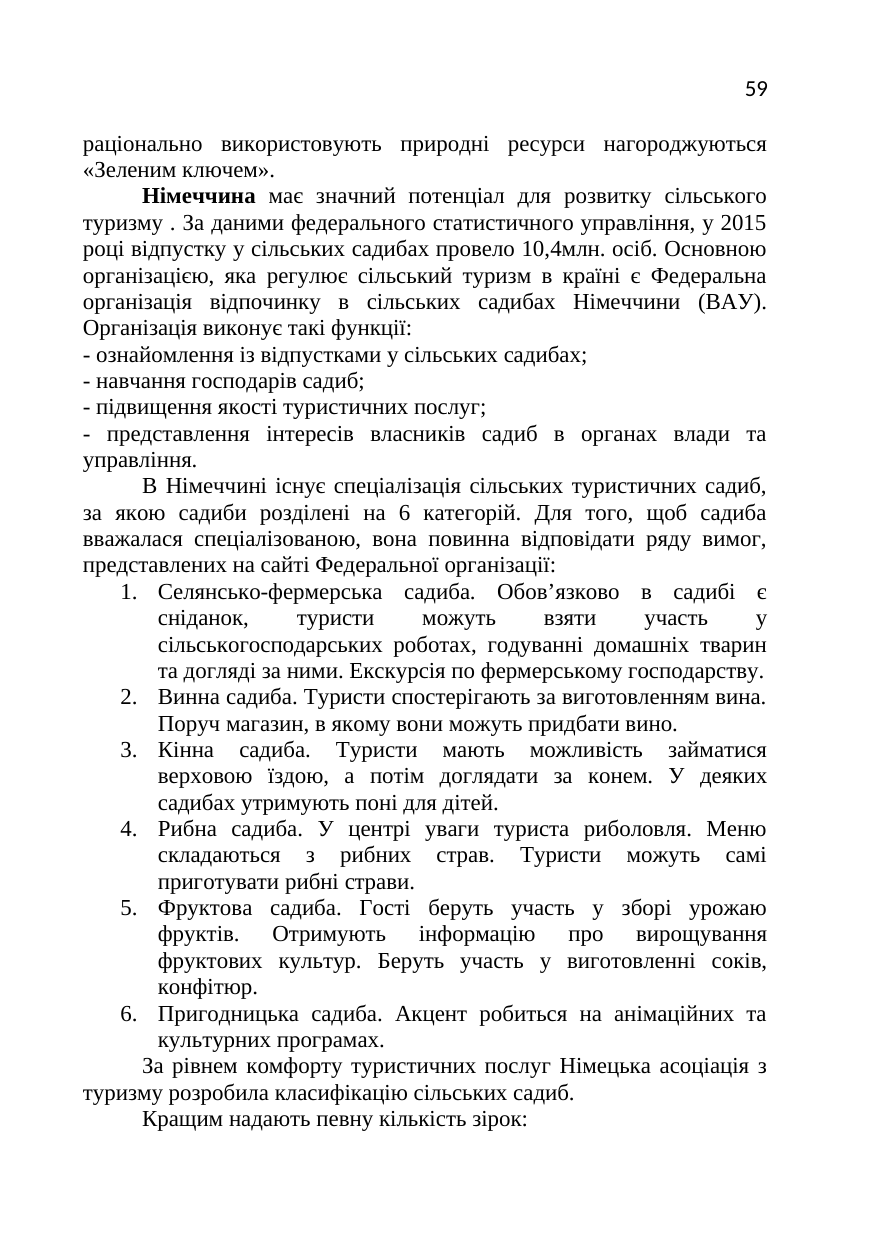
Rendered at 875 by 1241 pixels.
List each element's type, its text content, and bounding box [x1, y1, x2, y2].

list Рибна садиба. У центрі уваги туриста риболовля. Меню складаються з рибних страв. Туристи можуть самі приготувати рибні страви. [120, 815, 768, 894]
text - представлення інтересів власників садиб в органах влади та управління. [83, 420, 768, 472]
list Фруктова садиба. Гості беруть участь у зборі урожаю фруктів. Отримують інформацію про вирощування фруктових культур. Беруть участь у виготовленні соків, конфітюр. [120, 894, 768, 999]
text - підвищення якості туристичних послуг; [83, 393, 768, 420]
text - ознайомлення із відпустками у сільських садибах; [83, 341, 768, 367]
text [83, 130, 768, 183]
list Селянсько-фермерська садиба. Обов’язково в садибі є сніданок, туристи можуть взяти участь у сільськогосподарських роботах, годуванні домашніх тварин та догляді за ними. Екскурсія по фермерському господарству. [120, 578, 768, 683]
text Кращим надають певну кількість зірок: [83, 1105, 768, 1131]
text В Німеччині існує спеціалізація сільських туристичних садиб, за якою садиби розділені на 6 категорій. Для того, щоб садиба вважалася спеціалізованою, вона повинна відповідати ряду вимог, представлених на сайті Федеральної організації: [83, 472, 768, 578]
text Німеччина має значний потенціал для розвитку сільського туризму . За даними федерального статистичного управління, у 2015 році відпустку у сільських садибах провело 10,4млн. осіб. Основною організацією, яка регулює сільський туризм в країні є Федеральна організація відпочинку в сільських садибах Німеччини (ВАУ). Організація виконує такі функції: [83, 183, 768, 341]
text За рівнем комфорту туристичних послуг Німецька асоціація з туризму розробила класифікацію сільських садиб. [83, 1052, 768, 1105]
list Пригодницька садиба. Акцент робиться на анімаційних та культурних програмах. [120, 999, 768, 1052]
text - навчання господарів садиб; [83, 367, 768, 393]
list Винна садиба. Туристи спостерігають за виготовленням вина. Поруч магазин, в якому вони можуть придбати вино. [120, 683, 768, 736]
list Кінна садиба. Туристи мають можливість займатися верховою їздою, а потім доглядати за конем. У деяких садибах утримують поні для дітей. [120, 736, 768, 815]
